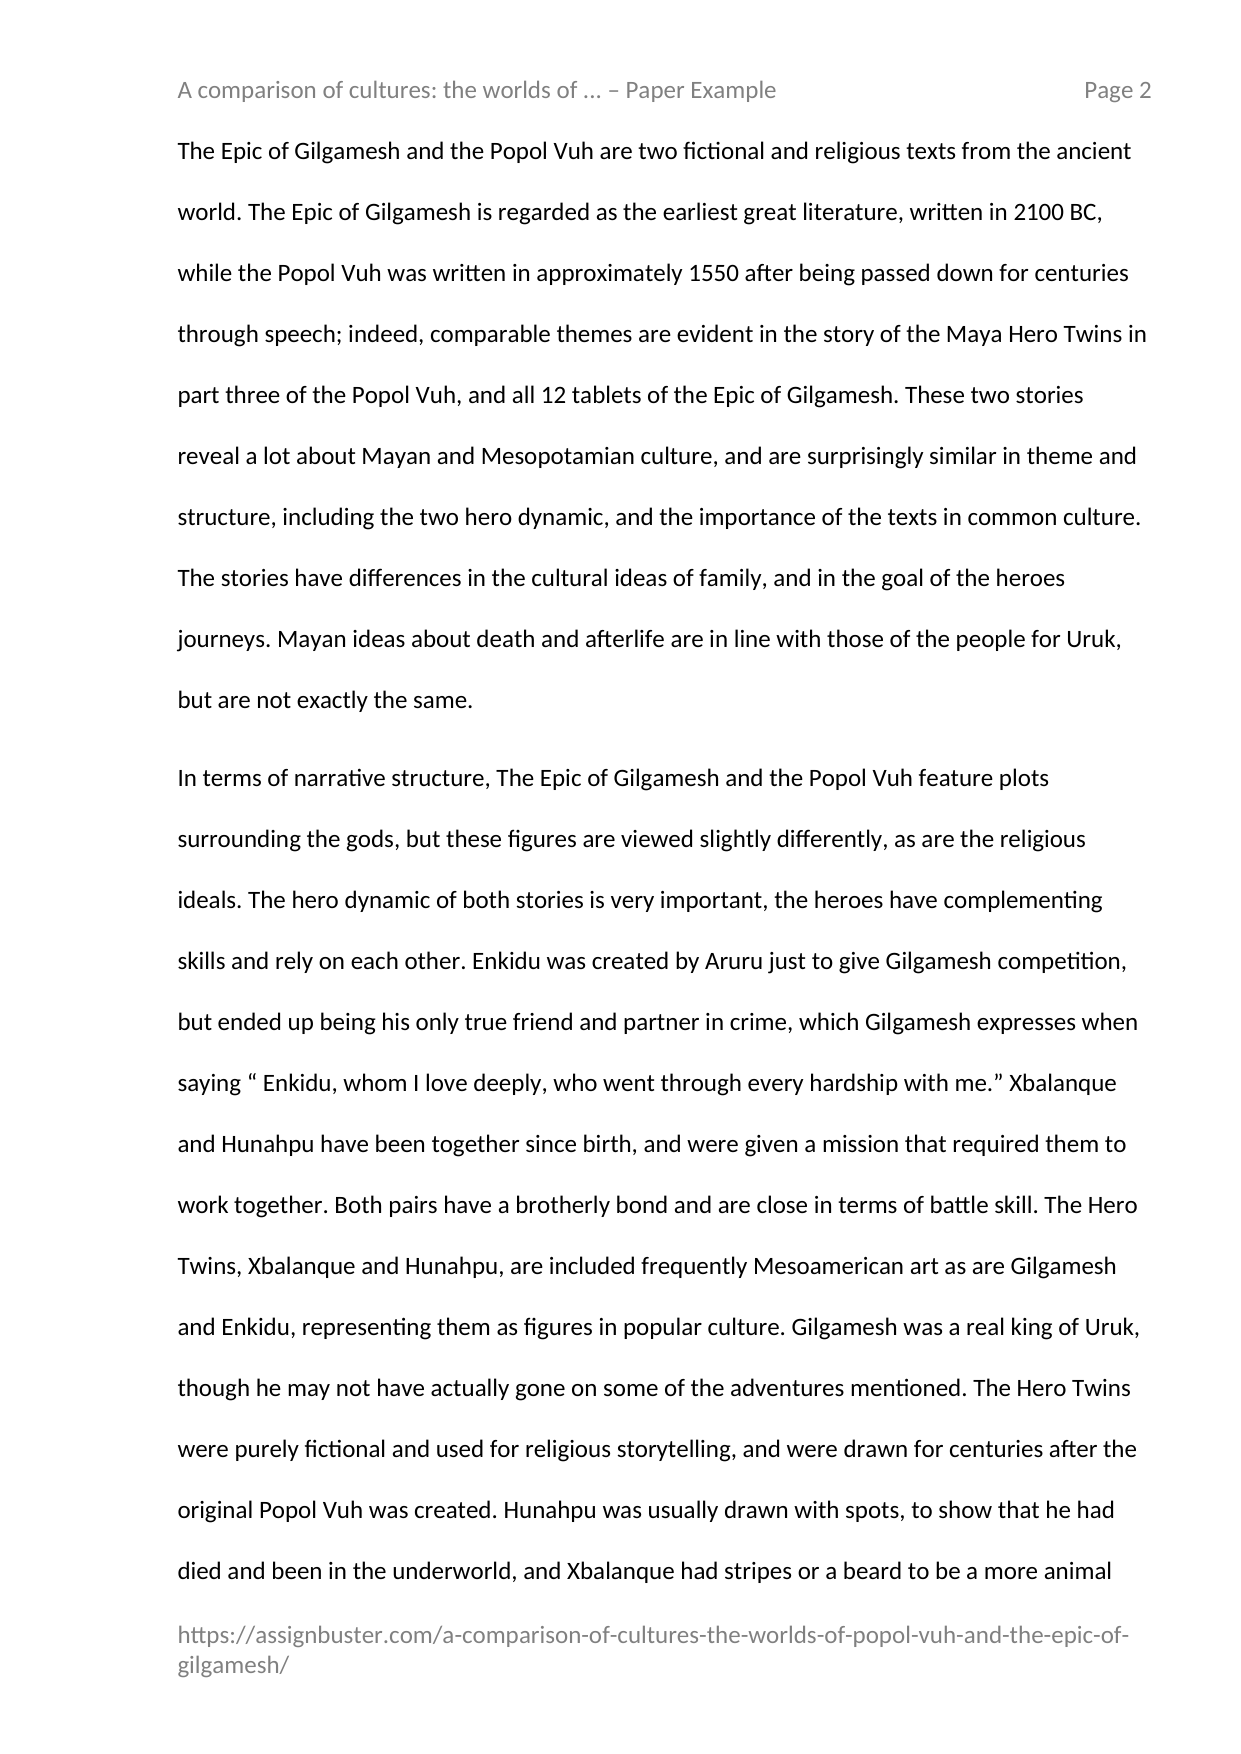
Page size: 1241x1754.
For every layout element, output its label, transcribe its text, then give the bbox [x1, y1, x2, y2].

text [177, 762, 1152, 1586]
text The Epic of Gilgamesh and the Popol Vuh are two fictional and religious texts from the ancient world. The Epic of Gilgamesh is regarded as the earliest great literature, written in 2100 BC, while the Popol Vuh was written in approximately 1550 after being passed down for centuries through speech; indeed, comparable themes are evident in the story of the Maya Hero Twins in part three of the Popol Vuh, and all 12 tablets of the Epic of Gilgamesh. These two stories reveal a lot about Mayan and Mesopotamian culture, and are surprisingly similar in theme and structure, including the two hero dynamic, and the importance of the texts in common culture. The stories have differences in the cultural ideas of family, and in the goal of the heroes journeys. Mayan ideas about death and afterlife are in line with those of the people for Uruk, but are not exactly the same. [177, 135, 1152, 715]
